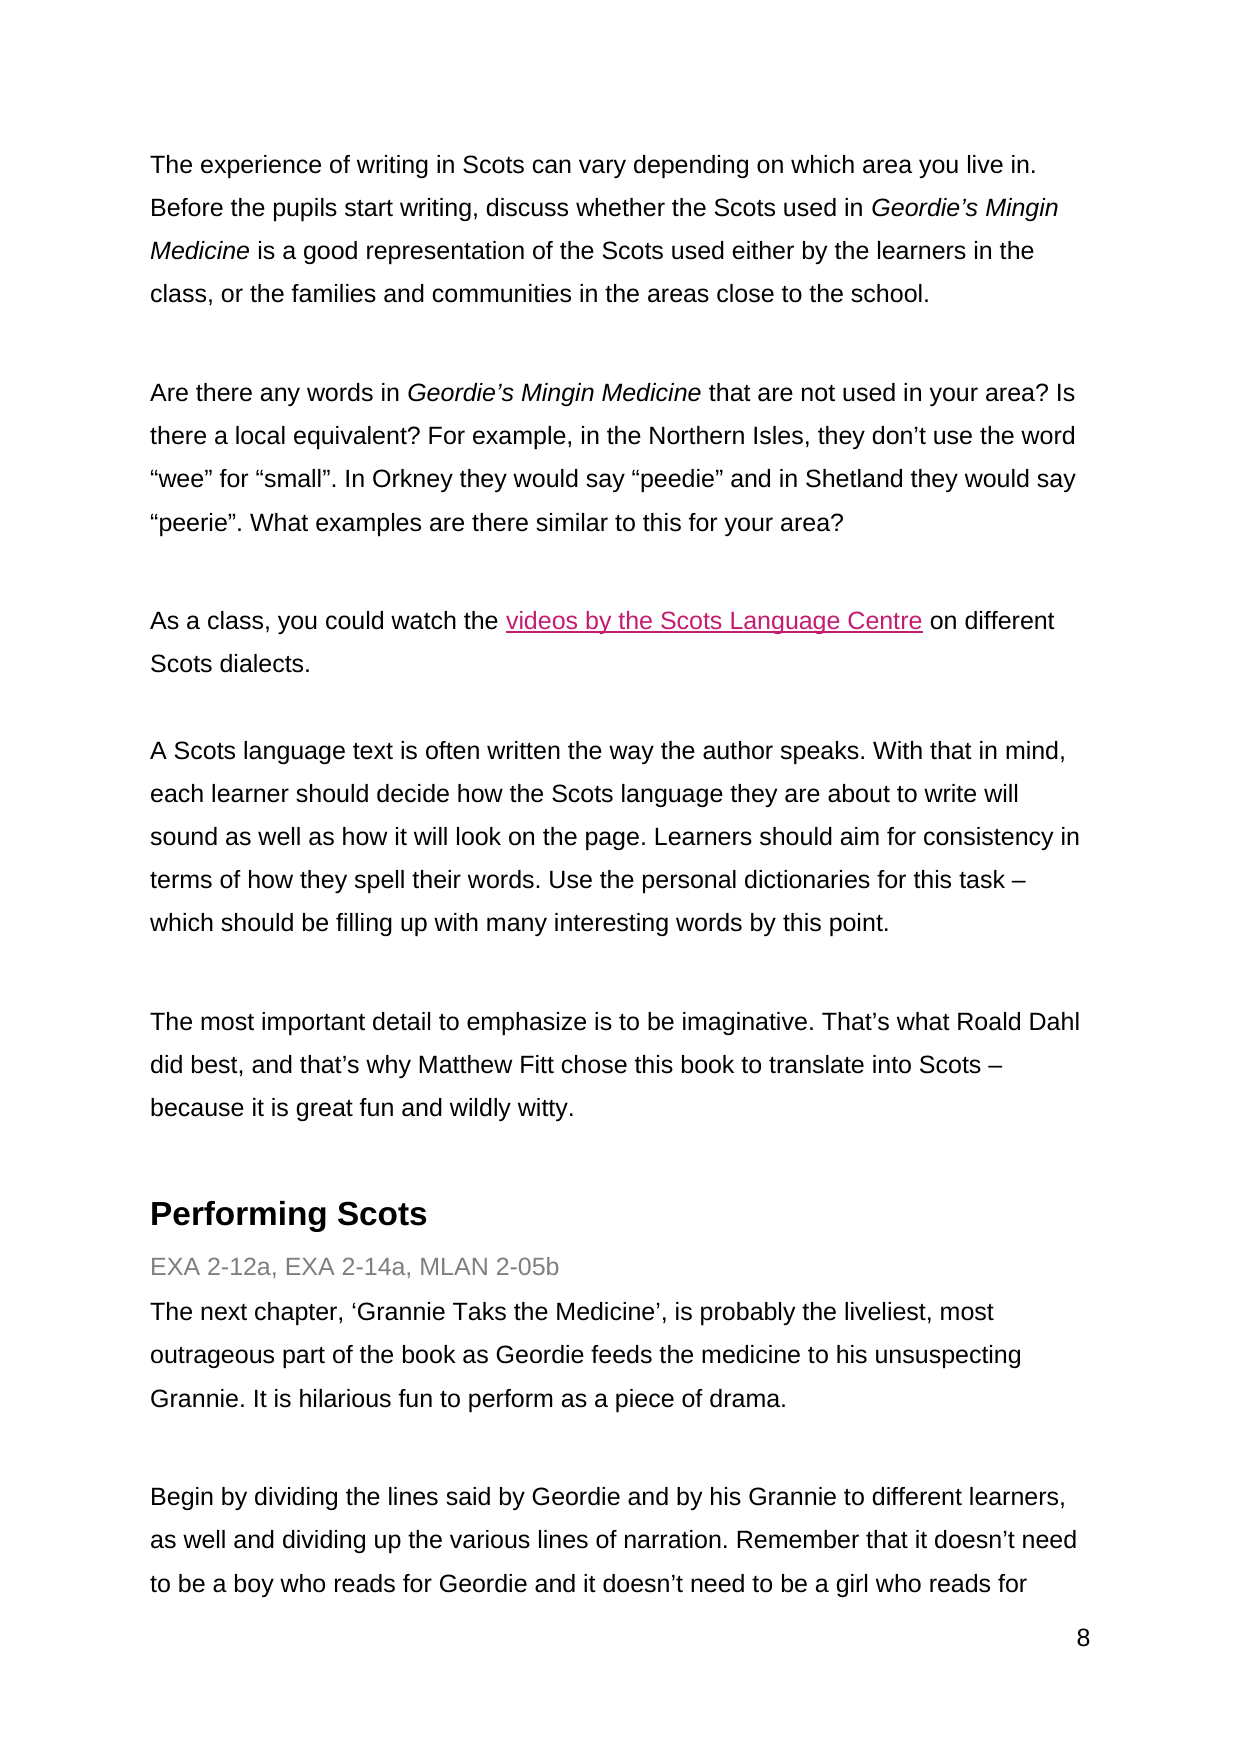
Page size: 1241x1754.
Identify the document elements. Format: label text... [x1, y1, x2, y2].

subtitle Performing Scots [150, 1194, 1090, 1233]
text The next chapter, ‘Grannie Taks the Medicine’, is probably the liveliest, most outrageous part of the book as Geordie feeds the medicine to his unsuspecting Grannie. It is hilarious fun to perform as a piece of drama. [150, 1297, 1090, 1456]
text Are there any words in Geordie’s Mingin Medicine that are not used in your area? Is there a local equivalent? For example, in the Northern Isles, they don’t use the word “wee” for “small”. In Orkney they would say “peedie” and in Shetland they would say “peerie”. What examples are there similar to this for your area? [150, 378, 1090, 579]
text EXA 2-12a, EXA 2-14a, MLAN 2-05b [150, 1252, 1090, 1281]
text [150, 1482, 1090, 1597]
text As a class, you could watch the videos by the Scots Language Centre on different Scots dialects. A Scots language text is often written the way the author speaks. With that in mind, each learner should decide how the Scots language they are about to write will sound as well as how it will look on the page. Learners should aim for consistency in terms of how they spell their words. Use the personal dictionaries for this task – which should be filling up with many interesting words by this point. [150, 606, 1090, 980]
text The most important detail to emphasize is to be imaginative. That’s what Roald Dahl did best, and that’s why Matthew Fitt chose this book to translate into Scots – because it is great fun and wildly witty. [150, 1007, 1090, 1122]
text The experience of writing in Scots can vary depending on which area you live in. Before the pupils start writing, discuss whether the Scots used in Geordie’s Mingin Medicine is a good representation of the Scots used either by the learners in the class, or the families and communities in the areas close to the school. [150, 150, 1090, 351]
